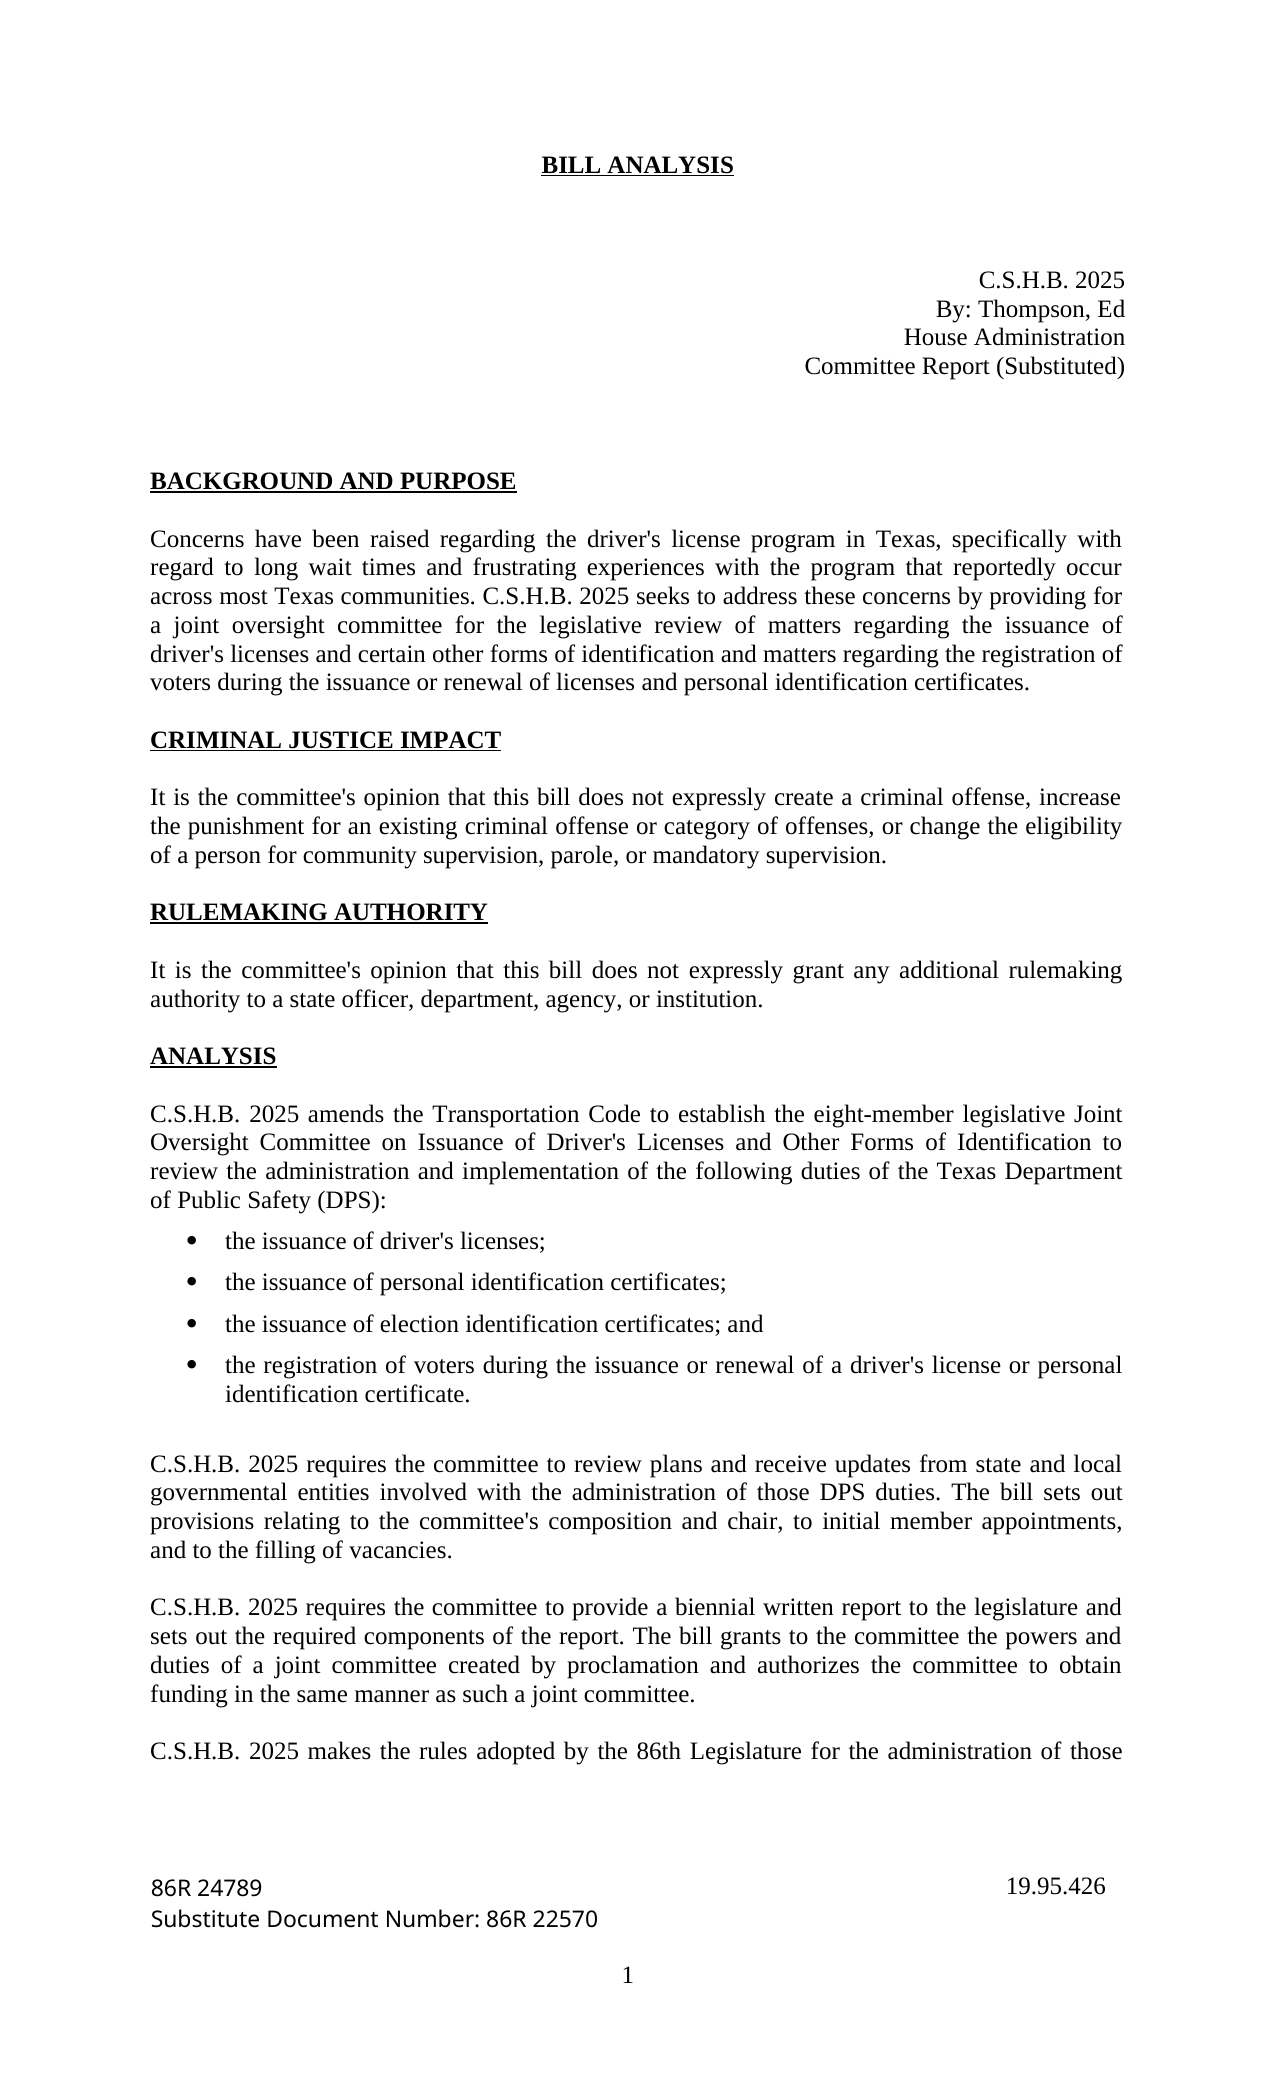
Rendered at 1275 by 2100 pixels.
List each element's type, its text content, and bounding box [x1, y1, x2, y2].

table_header C.S.H.B. 2025 [139, 265, 1136, 294]
table_cell RULEMAKING AUTHORITY It is the committee's opinion that this bill does not expressly grant any additional rulemaking authority to a state officer, department, agency, or institution. [138, 897, 1136, 1041]
table_header BACKGROUND AND PURPOSE Concerns have been raised regarding the driver's license program in Texas, specifically with regard to long wait times and frustrating experiences with the program that reportedly occur across most Texas communities. C.S.H.B. 2025 seeks to address these concerns by providing for a joint oversight committee for the legislative review of matters regarding the issuance of driver's licenses and certain other forms of identification and matters regarding the registration of voters during the issuance or renewal of licenses and personal identification certificates. [138, 466, 1136, 725]
table_header BILL ANALYSIS [139, 150, 1136, 179]
table_cell By: Thompson, Ed [139, 294, 1136, 322]
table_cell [138, 1041, 1136, 1765]
table_cell House Administration [139, 323, 1136, 351]
table_cell Committee Report (Substituted) [139, 351, 1136, 380]
table_cell CRIMINAL JUSTICE IMPACT It is the committee's opinion that this bill does not expressly create a criminal offense, increase the punishment for an existing criminal offense or category of offenses, or change the eligibility of a person for community supervision, parole, or mandatory supervision. [138, 725, 1136, 897]
